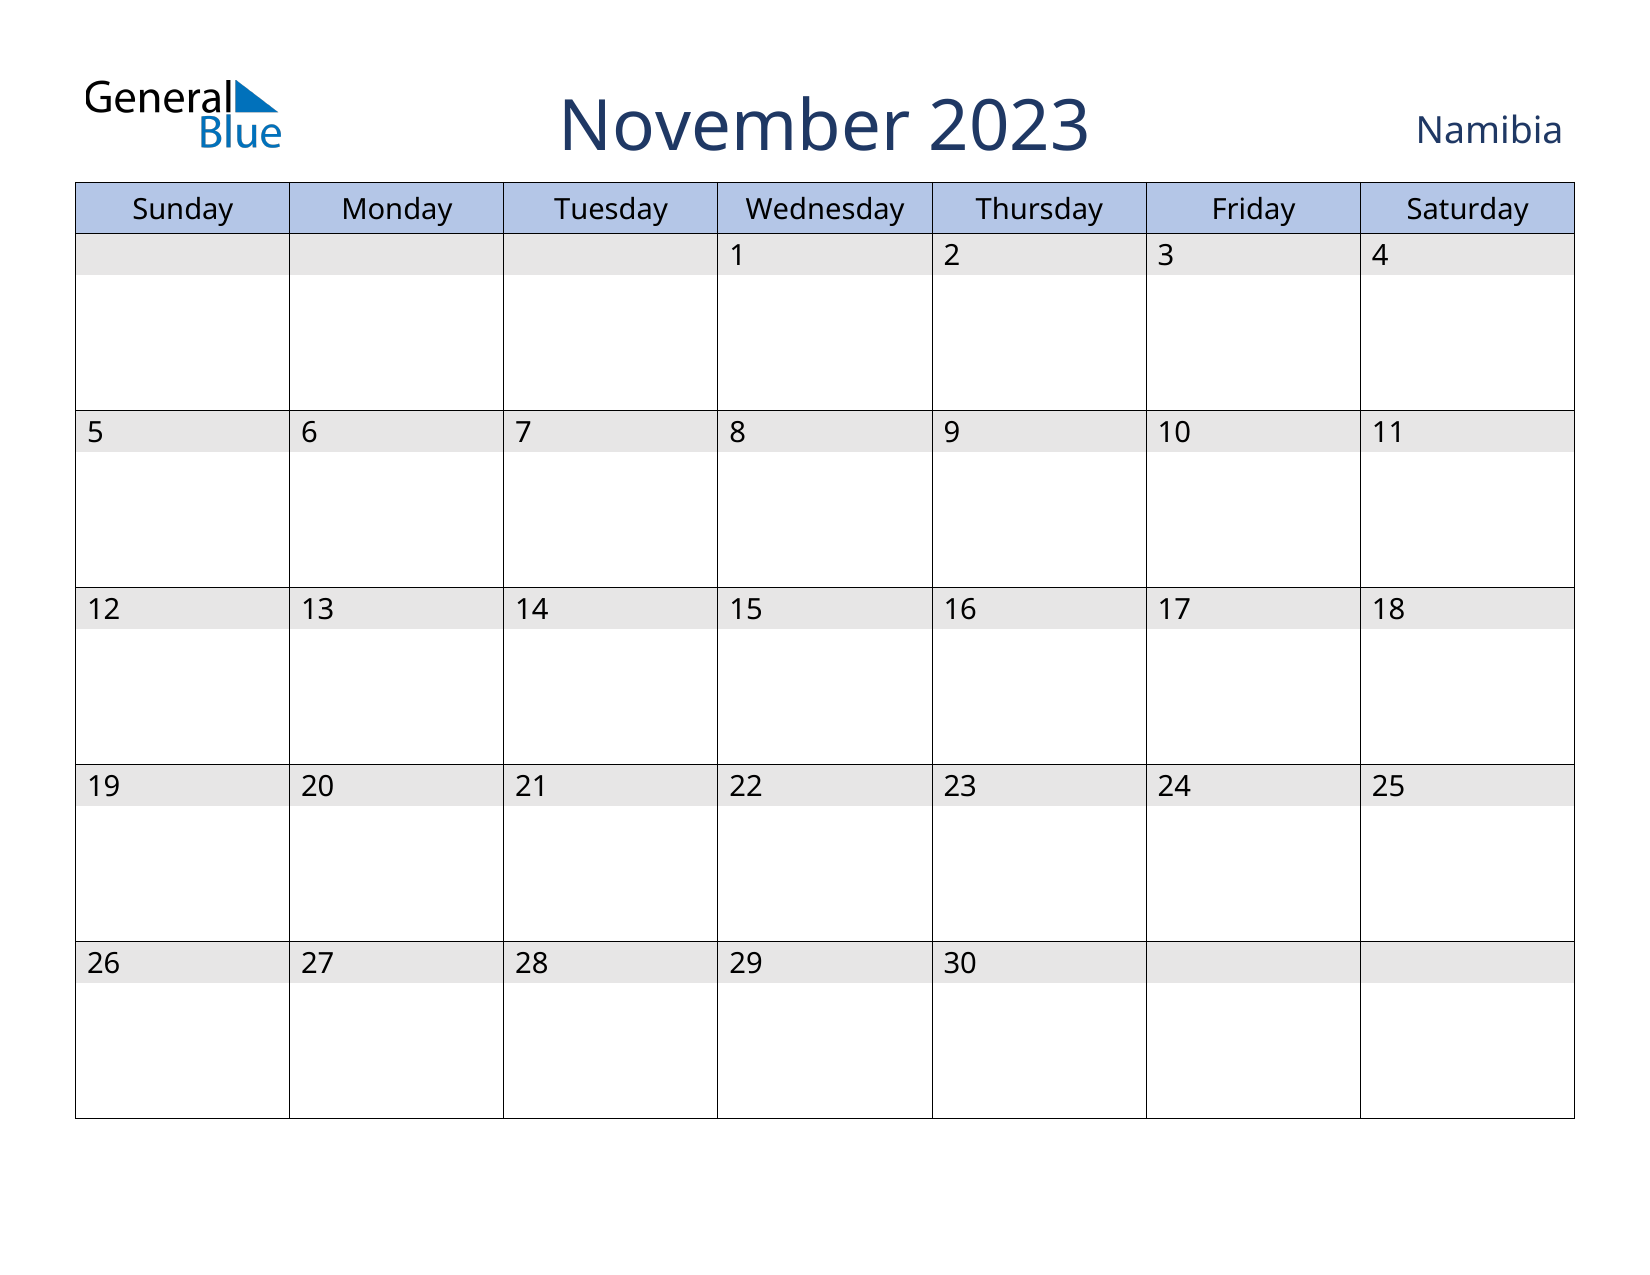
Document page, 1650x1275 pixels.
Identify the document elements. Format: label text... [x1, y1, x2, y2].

table_cell [1361, 806, 1574, 941]
table_cell [1361, 629, 1574, 764]
table_cell [76, 234, 289, 275]
table_cell 22 [718, 765, 932, 806]
table_cell [290, 983, 503, 1118]
table_cell [1361, 452, 1574, 587]
table_cell 17 [1147, 588, 1360, 629]
table_cell [1147, 983, 1360, 1118]
table_cell [1361, 942, 1574, 983]
table_cell [504, 629, 717, 764]
table_cell 21 [504, 765, 717, 806]
table_cell [718, 452, 932, 587]
table_cell Monday [290, 183, 503, 233]
table_cell [933, 275, 1146, 410]
table_cell 3 [1147, 234, 1360, 275]
table_cell 24 [1147, 765, 1360, 806]
table_cell [933, 452, 1146, 587]
table_cell 14 [504, 588, 717, 629]
table_cell [1147, 629, 1360, 764]
table_cell Tuesday [504, 183, 717, 233]
table_cell [718, 275, 932, 410]
table_cell [1147, 275, 1360, 410]
table_cell 10 [1147, 411, 1360, 452]
table_cell 11 [1361, 411, 1574, 452]
table_cell 15 [718, 588, 932, 629]
table_cell [1361, 275, 1574, 410]
table_cell [290, 806, 503, 941]
table_cell [1361, 983, 1574, 1118]
table_cell [1147, 942, 1360, 983]
table_cell [718, 983, 932, 1118]
table_cell [76, 983, 289, 1118]
table_cell [1147, 452, 1360, 587]
table_cell 6 [290, 411, 503, 452]
table_cell Wednesday [718, 183, 932, 233]
table_cell 27 [290, 942, 503, 983]
table_cell [76, 806, 289, 941]
table_cell Thursday [933, 183, 1146, 233]
table_cell 20 [290, 765, 503, 806]
table_cell 13 [290, 588, 503, 629]
table_cell [290, 275, 503, 410]
table_cell 19 [76, 765, 289, 806]
table_cell [504, 452, 717, 587]
table_cell 28 [504, 942, 717, 983]
table_cell Friday [1147, 183, 1360, 233]
table_cell 1 [718, 234, 932, 275]
table_cell [933, 983, 1146, 1118]
table_cell [933, 806, 1146, 941]
table_cell 7 [504, 411, 717, 452]
table_cell 23 [933, 765, 1146, 806]
table_cell [504, 983, 717, 1118]
table_cell [504, 806, 717, 941]
table_cell 8 [718, 411, 932, 452]
table_cell Sunday [76, 183, 289, 233]
table_cell [76, 629, 289, 764]
table_header [76, 75, 503, 182]
table_cell [718, 629, 932, 764]
table_cell [290, 629, 503, 764]
picture [86, 80, 281, 148]
table_cell [290, 452, 503, 587]
table_cell [933, 629, 1146, 764]
table_cell [76, 275, 289, 410]
table_cell 12 [76, 588, 289, 629]
table_cell Saturday [1361, 183, 1574, 233]
table_cell 25 [1361, 765, 1574, 806]
table_cell 29 [718, 942, 932, 983]
table_cell 4 [1361, 234, 1574, 275]
table_cell [504, 275, 717, 410]
table_cell 2 [933, 234, 1146, 275]
table_cell 18 [1361, 588, 1574, 629]
table_cell [1147, 806, 1360, 941]
table_header Namibia [1146, 75, 1574, 182]
table_cell 5 [76, 411, 289, 452]
table_cell 30 [933, 942, 1146, 983]
table_header November 2023 [504, 75, 1146, 182]
table_cell 26 [76, 942, 289, 983]
table_cell [718, 806, 932, 941]
table_cell 9 [933, 411, 1146, 452]
table_cell [504, 234, 717, 275]
table_cell [290, 234, 503, 275]
table_cell [76, 452, 289, 587]
table_cell 16 [933, 588, 1146, 629]
